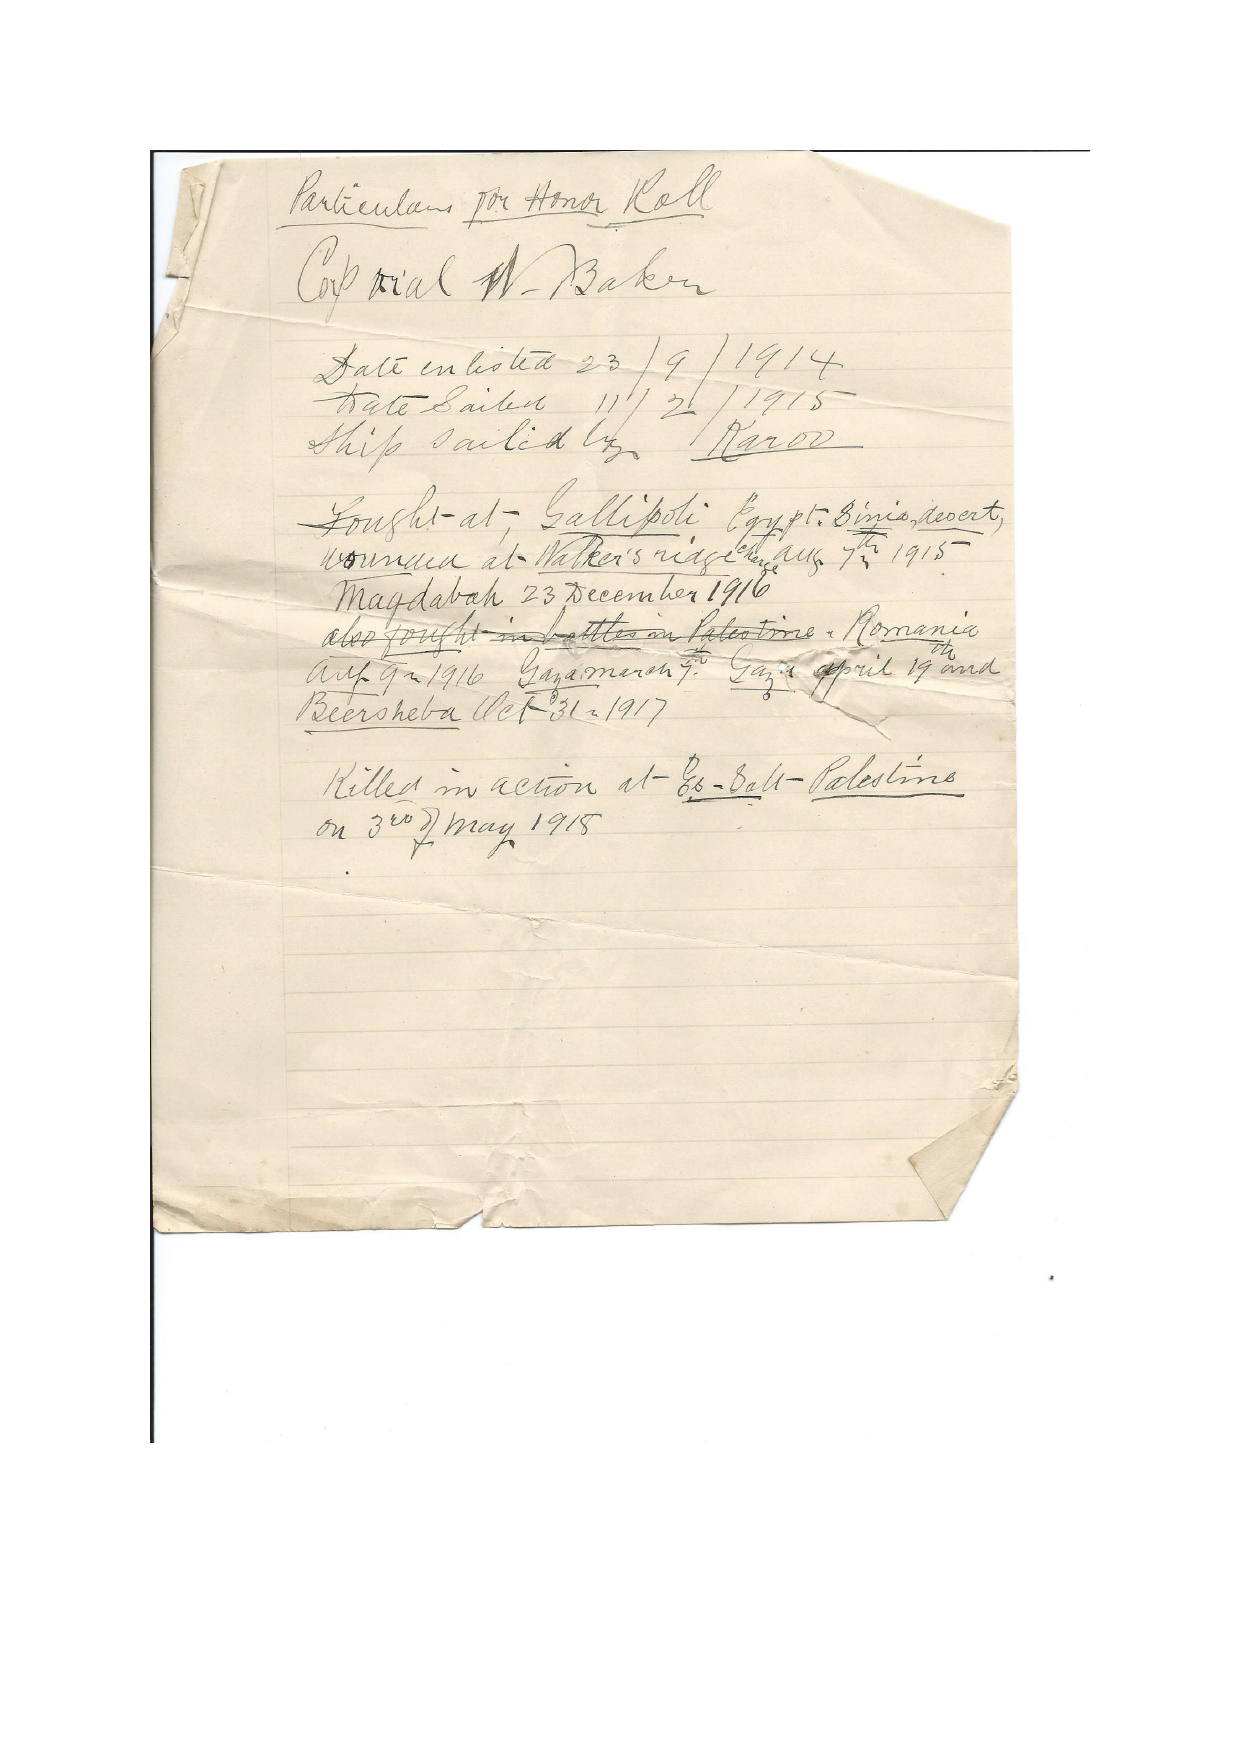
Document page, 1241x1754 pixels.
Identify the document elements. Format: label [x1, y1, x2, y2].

picture [150, 150, 1091, 1443]
